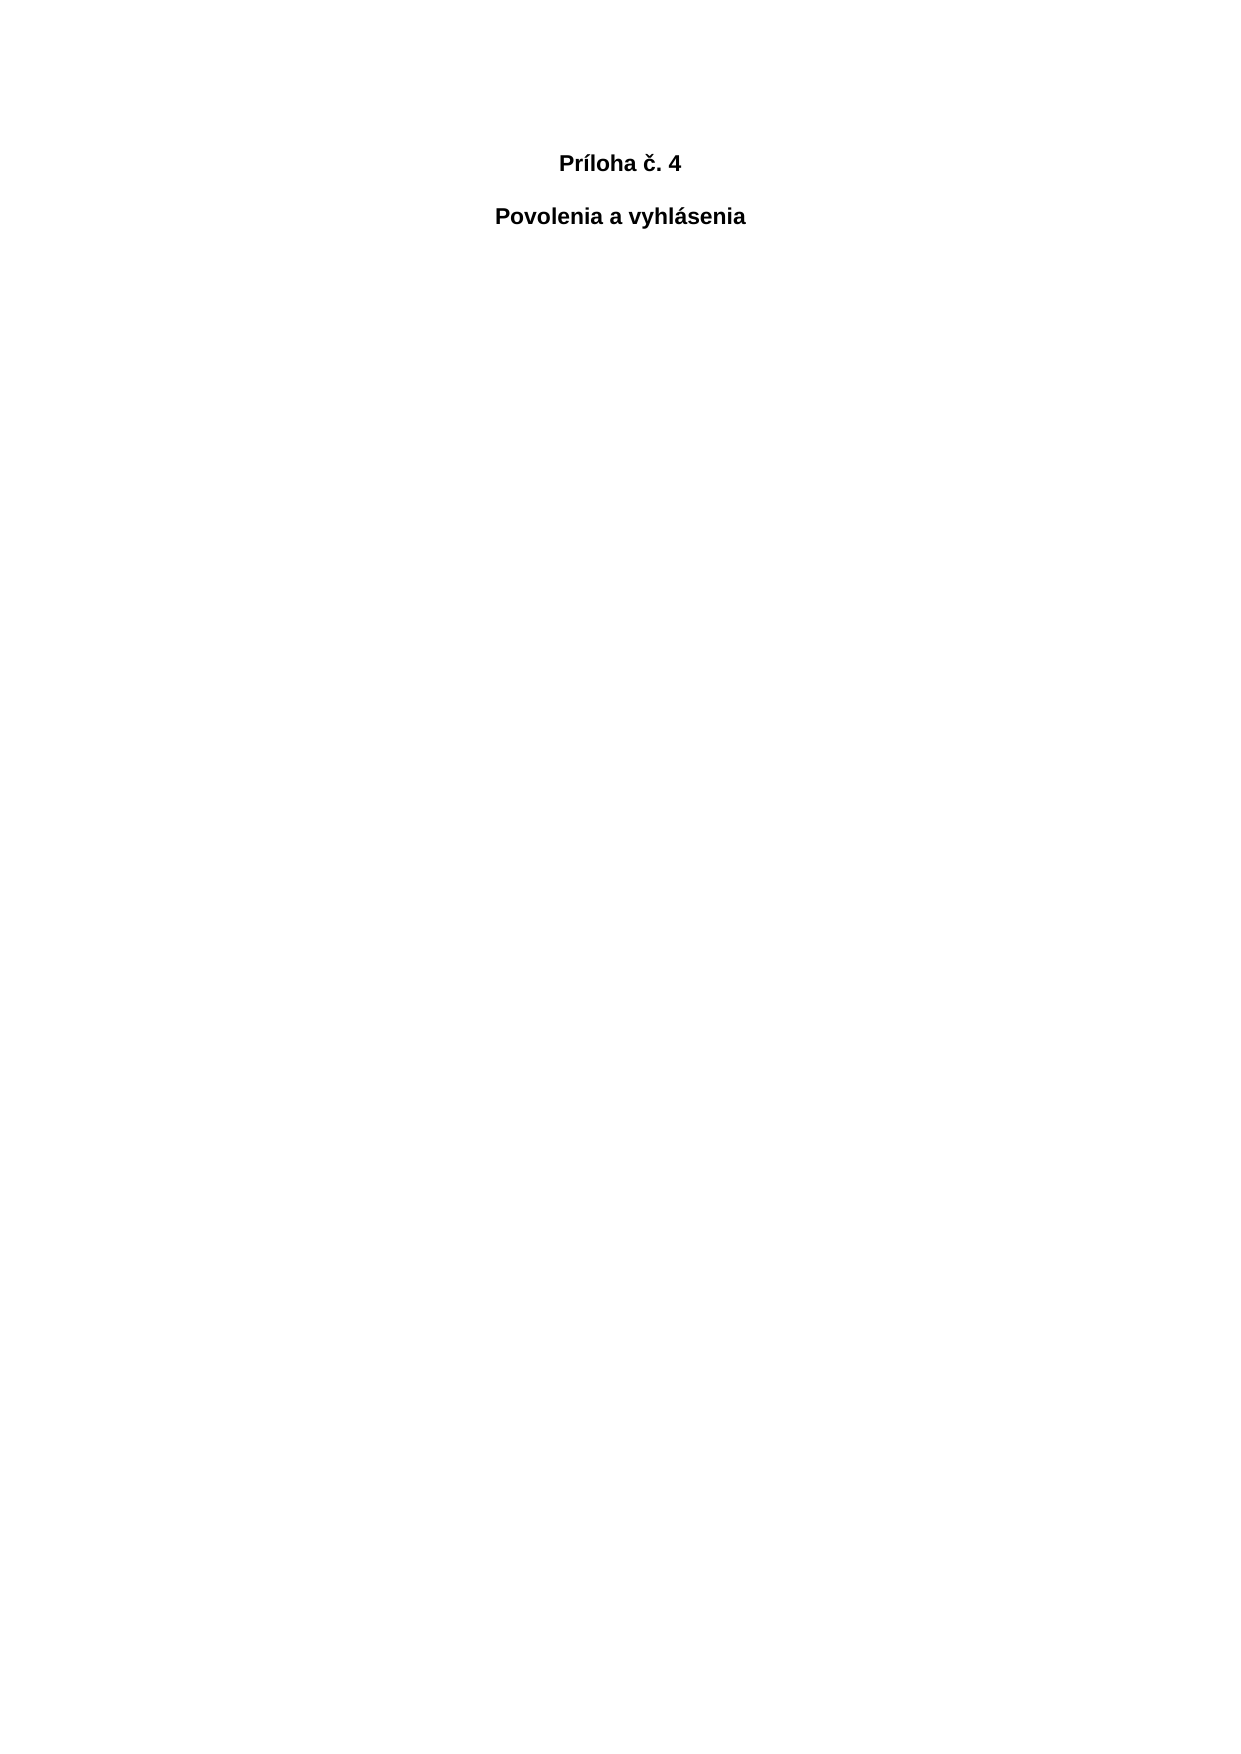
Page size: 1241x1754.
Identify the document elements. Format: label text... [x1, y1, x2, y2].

text Príloha č. 4 [150, 150, 1090, 176]
text Povolenia a vyhlásenia [150, 203, 1090, 229]
